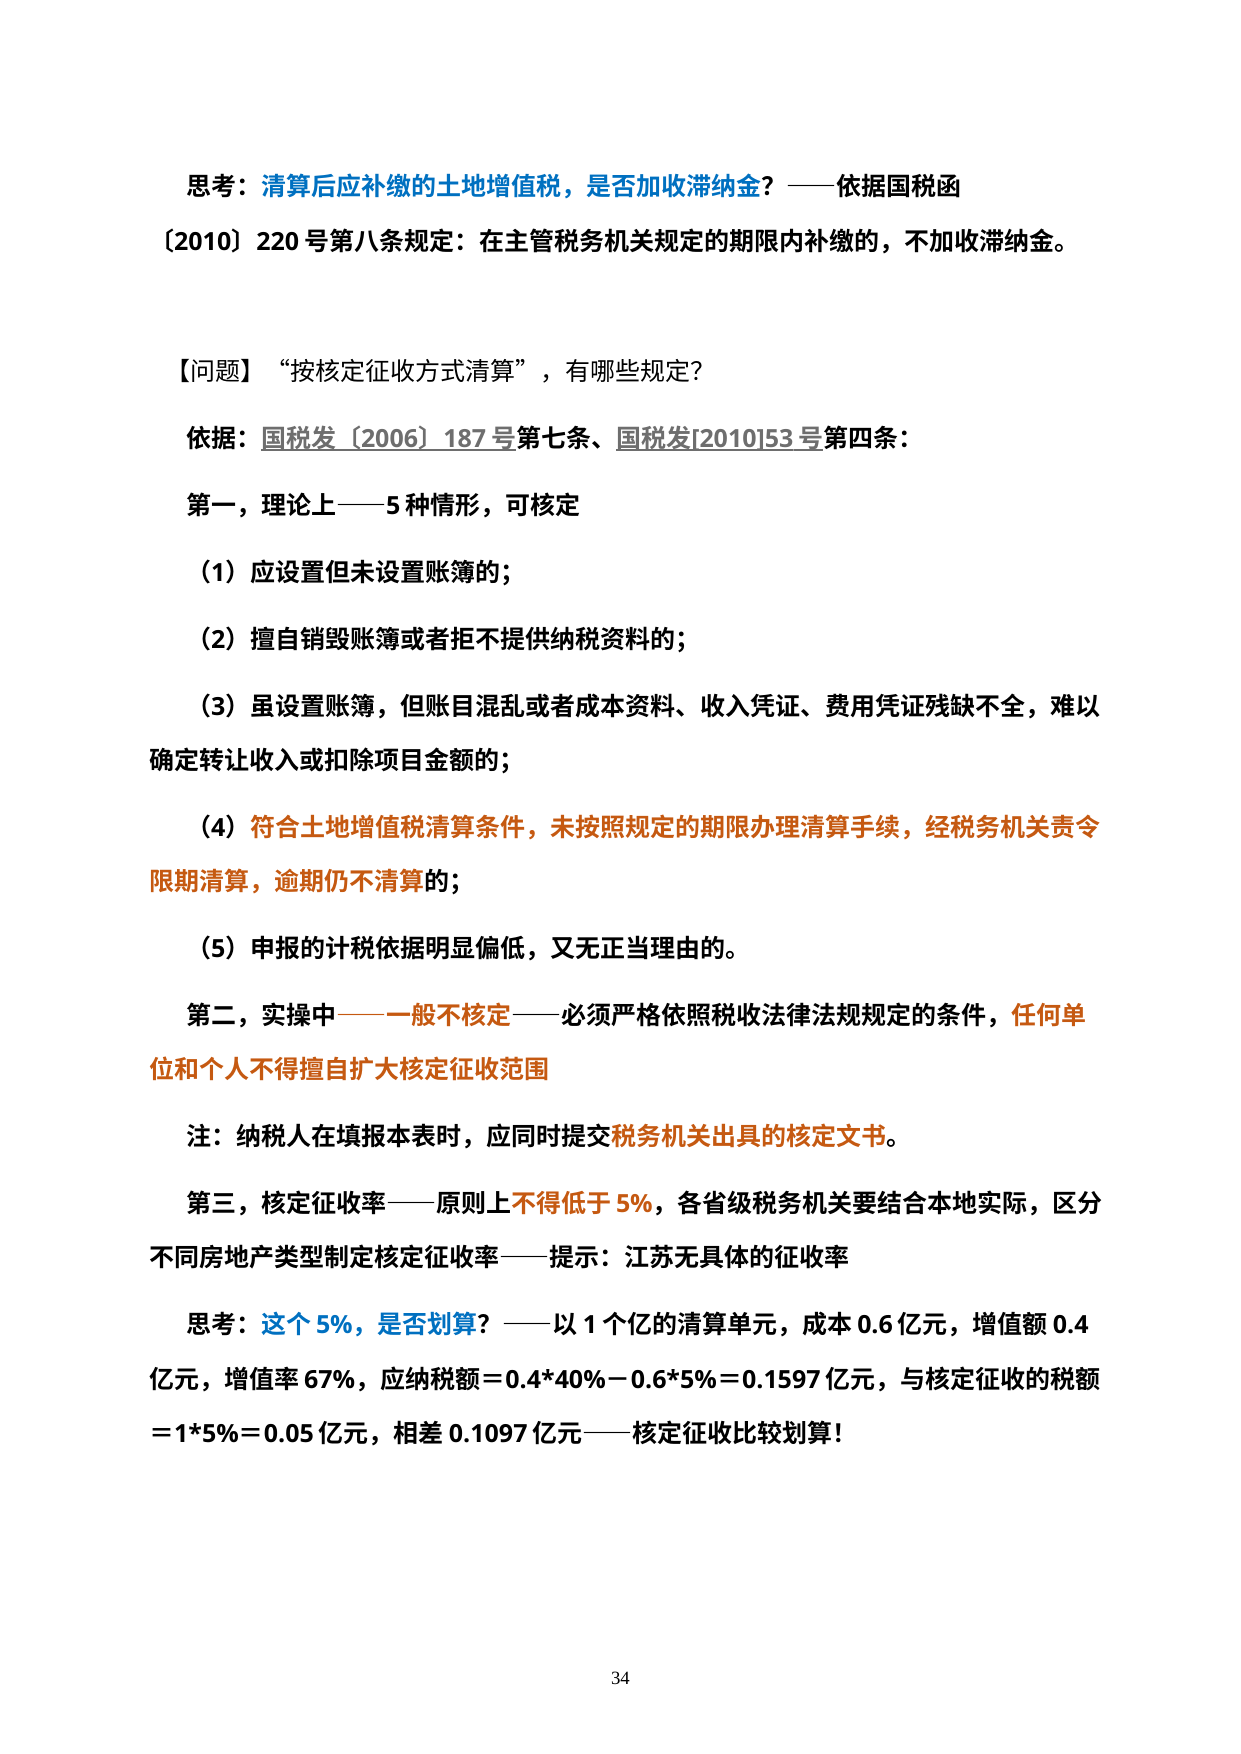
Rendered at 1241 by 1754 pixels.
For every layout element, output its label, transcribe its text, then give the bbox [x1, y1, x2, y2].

text 依据：国税发〔2006〕187号第七条、国税发[2010]53号第四条： [149, 418, 1107, 455]
text （4）符合土地增值税清算条件，未按照规定的期限办理清算手续，经税务机关责令限期清算，逾期仍不清算的； [149, 807, 1107, 898]
text 第三，核定征收率——原则上不得低于5%，各省级税务机关要结合本地实际，区分不同房地产类型制定核定征收率——提示：江苏无具体的征收率 [149, 1183, 1107, 1274]
text 注：纳税人在填报本表时，应同时提交税务机关出具的核定文书。 [149, 1117, 1107, 1153]
text （3）虽设置账簿，但账目混乱或者成本资料、收入凭证、费用凭证残缺不全，难以确定转让收入或扣除项目金额的； [149, 686, 1107, 777]
text （2）擅自销毁账簿或者拒不提供纳税资料的； [149, 619, 1107, 655]
text （1）应设置但未设置账簿的； [149, 552, 1107, 588]
text 第一，理论上——5种情形，可核定 [149, 485, 1107, 522]
text 第二，实操中——一般不核定——必须严格依照税收法律法规规定的条件，任何单位和个人不得擅自扩大核定征收范围 [149, 995, 1107, 1086]
text 思考：这个5%，是否划算？——以1个亿的清算单元，成本0.6亿元，增值额0.4亿元，增值率67%，应纳税额＝0.4*40%－0.6*5%＝0.1597亿元，与核定征收的税额＝1*5%＝0.05亿元，相差0.1097亿元——核定征收比较划算！ [149, 1305, 1107, 1450]
text 思考：清算后应补缴的土地增值税，是否加收滞纳金？——依据国税函〔2010〕220号第八条规定：在主管税务机关规定的期限内补缴的，不加收滞纳金。 [149, 167, 1107, 257]
text （5）申报的计税依据明显偏低，又无正当理由的。 [149, 928, 1107, 965]
subtitle 【问题】“按核定征收方式清算”，有哪些规定？ [127, 352, 1107, 388]
